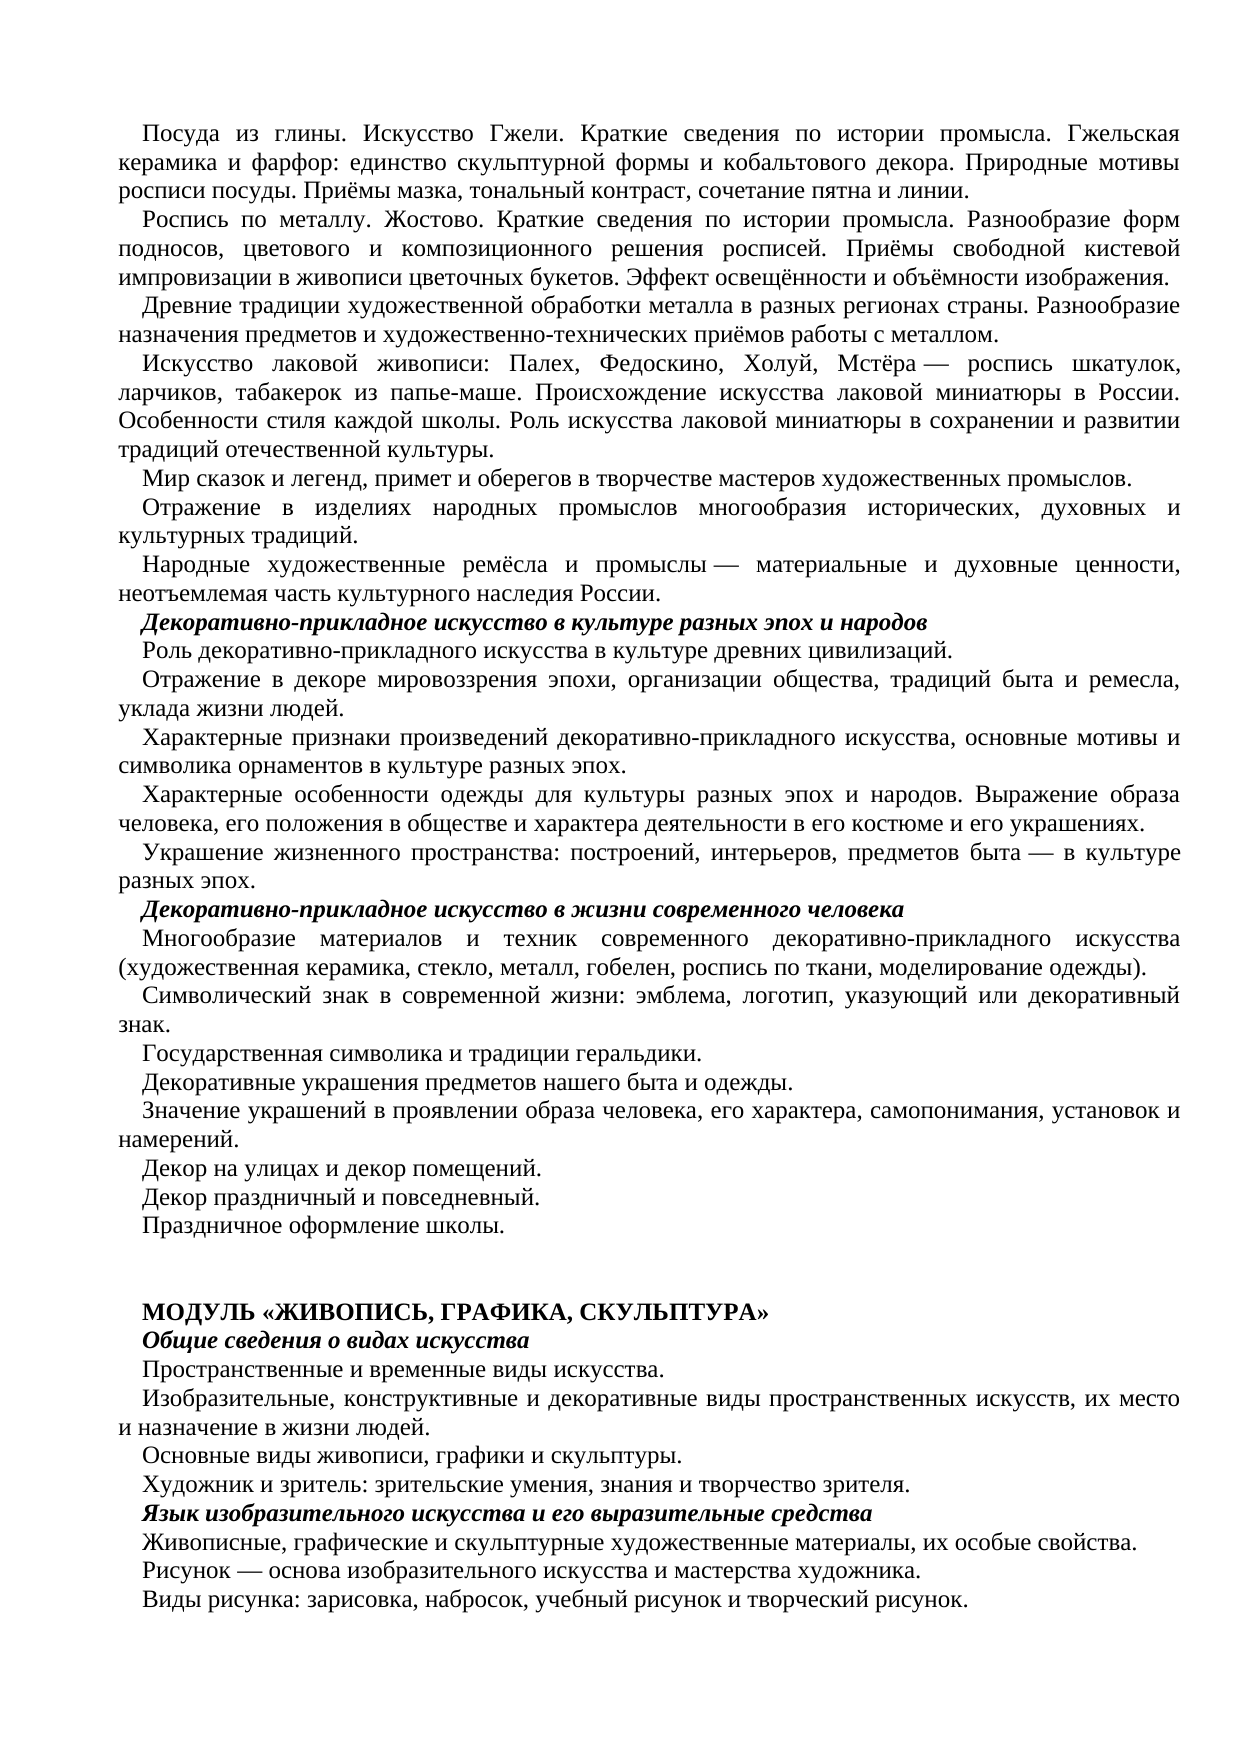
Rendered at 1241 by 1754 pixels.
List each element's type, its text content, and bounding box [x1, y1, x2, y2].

text Язык изобразительного искусства и его выразительные средства [118, 1498, 1181, 1527]
text Народные художественные ремёсла и промыслы — материальные и духовные ценности, неотъемлемая часть культурного наследия России. [118, 549, 1181, 607]
text Роль декоративно-прикладного искусства в культуре древних цивилизаций. [118, 636, 1181, 664]
text Искусство лаковой живописи: Палех, Федоскино, Холуй, Мстёра — роспись шкатулок, ларчиков, табакерок из папье-маше. Происхождение искусства лаковой миниатюры в России. Особенности стиля каждой школы. Роль искусства лаковой миниатюры в сохранении и развитии традиций отечественной культуры. [118, 348, 1181, 463]
text Праздничное оформление школы. [118, 1211, 1181, 1239]
text Пространственные и временные виды искусства. [118, 1354, 1181, 1383]
text Декоративно-прикладное искусство в жизни современного человека [118, 894, 1181, 923]
text Художник и зритель: зрительские умения, знания и творчество зрителя. [118, 1469, 1181, 1498]
text Роспись по металлу. Жостово. Краткие сведения по истории промысла. Разнообразие форм подносов, цветового и композиционного решения росписей. Приёмы свободной кистевой импровизации в живописи цветочных букетов. Эффект освещённости и объёмности изображения. [118, 204, 1181, 291]
text Основные виды живописи, графики и скульптуры. [118, 1441, 1181, 1469]
text Декор на улицах и декор помещений. [118, 1153, 1181, 1182]
text Декор праздничный и повседневный. [118, 1182, 1181, 1211]
text МОДУЛЬ «ЖИВОПИСЬ, ГРАФИКА, СКУЛЬПТУРА» [118, 1297, 1181, 1326]
text Общие сведения о видах искусства [118, 1326, 1181, 1354]
text Отражение в декоре мировоззрения эпохи, организации общества, традиций быта и ремесла, уклада жизни людей. [118, 664, 1181, 722]
text Украшение жизненного пространства: построений, интерьеров, предметов быта — в культуре разных эпох. [118, 837, 1181, 894]
text Рисунок — основа изобразительного искусства и мастерства художника. [118, 1556, 1181, 1584]
text Характерные признаки произведений декоративно-прикладного искусства, основные мотивы и символика орнаментов в культуре разных эпох. [118, 722, 1181, 779]
text Декоративно-прикладное искусство в культуре разных эпох и народов [118, 607, 1181, 636]
text Виды рисунка: зарисовка, набросок, учебный рисунок и творческий рисунок. [118, 1584, 1181, 1613]
text Декоративные украшения предметов нашего быта и одежды. [118, 1067, 1181, 1096]
text Многообразие материалов и техник современного декоративно-прикладного искусства (художественная керамика, стекло, металл, гобелен, роспись по ткани, моделирование одежды). [118, 923, 1181, 981]
text Значение украшений в проявлении образа человека, его характера, самопонимания, установок и намерений. [118, 1096, 1181, 1153]
text Живописные, графические и скульптурные художественные материалы, их особые свойства. [118, 1527, 1181, 1556]
text Древние традиции художественной обработки металла в разных регионах страны. Разнообразие назначения предметов и художественно-технических приёмов работы с металлом. [118, 291, 1181, 348]
text Государственная символика и традиции геральдики. [118, 1038, 1181, 1067]
text Посуда из глины. Искусство Гжели. Краткие сведения по истории промысла. Гжельская керамика и фарфор: единство скульптурной формы и кобальтового декора. Природные мотивы росписи посуды. Приёмы мазка, тональный контраст, сочетание пятна и линии. [118, 118, 1181, 204]
text Отражение в изделиях народных промыслов многообразия исторических, духовных и культурных традиций. [118, 492, 1181, 549]
text Изобразительные, конструктивные и декоративные виды пространственных искусств, их место и назначение в жизни людей. [118, 1383, 1181, 1441]
text Символический знак в современной жизни: эмблема, логотип, указующий или декоративный знак. [118, 981, 1181, 1038]
text Мир сказок и легенд, примет и оберегов в творчестве мастеров художественных промыслов. [118, 463, 1181, 492]
text Характерные особенности одежды для культуры разных эпох и народов. Выражение образа человека, его положения в обществе и характера деятельности в его костюме и его украшениях. [118, 779, 1181, 837]
